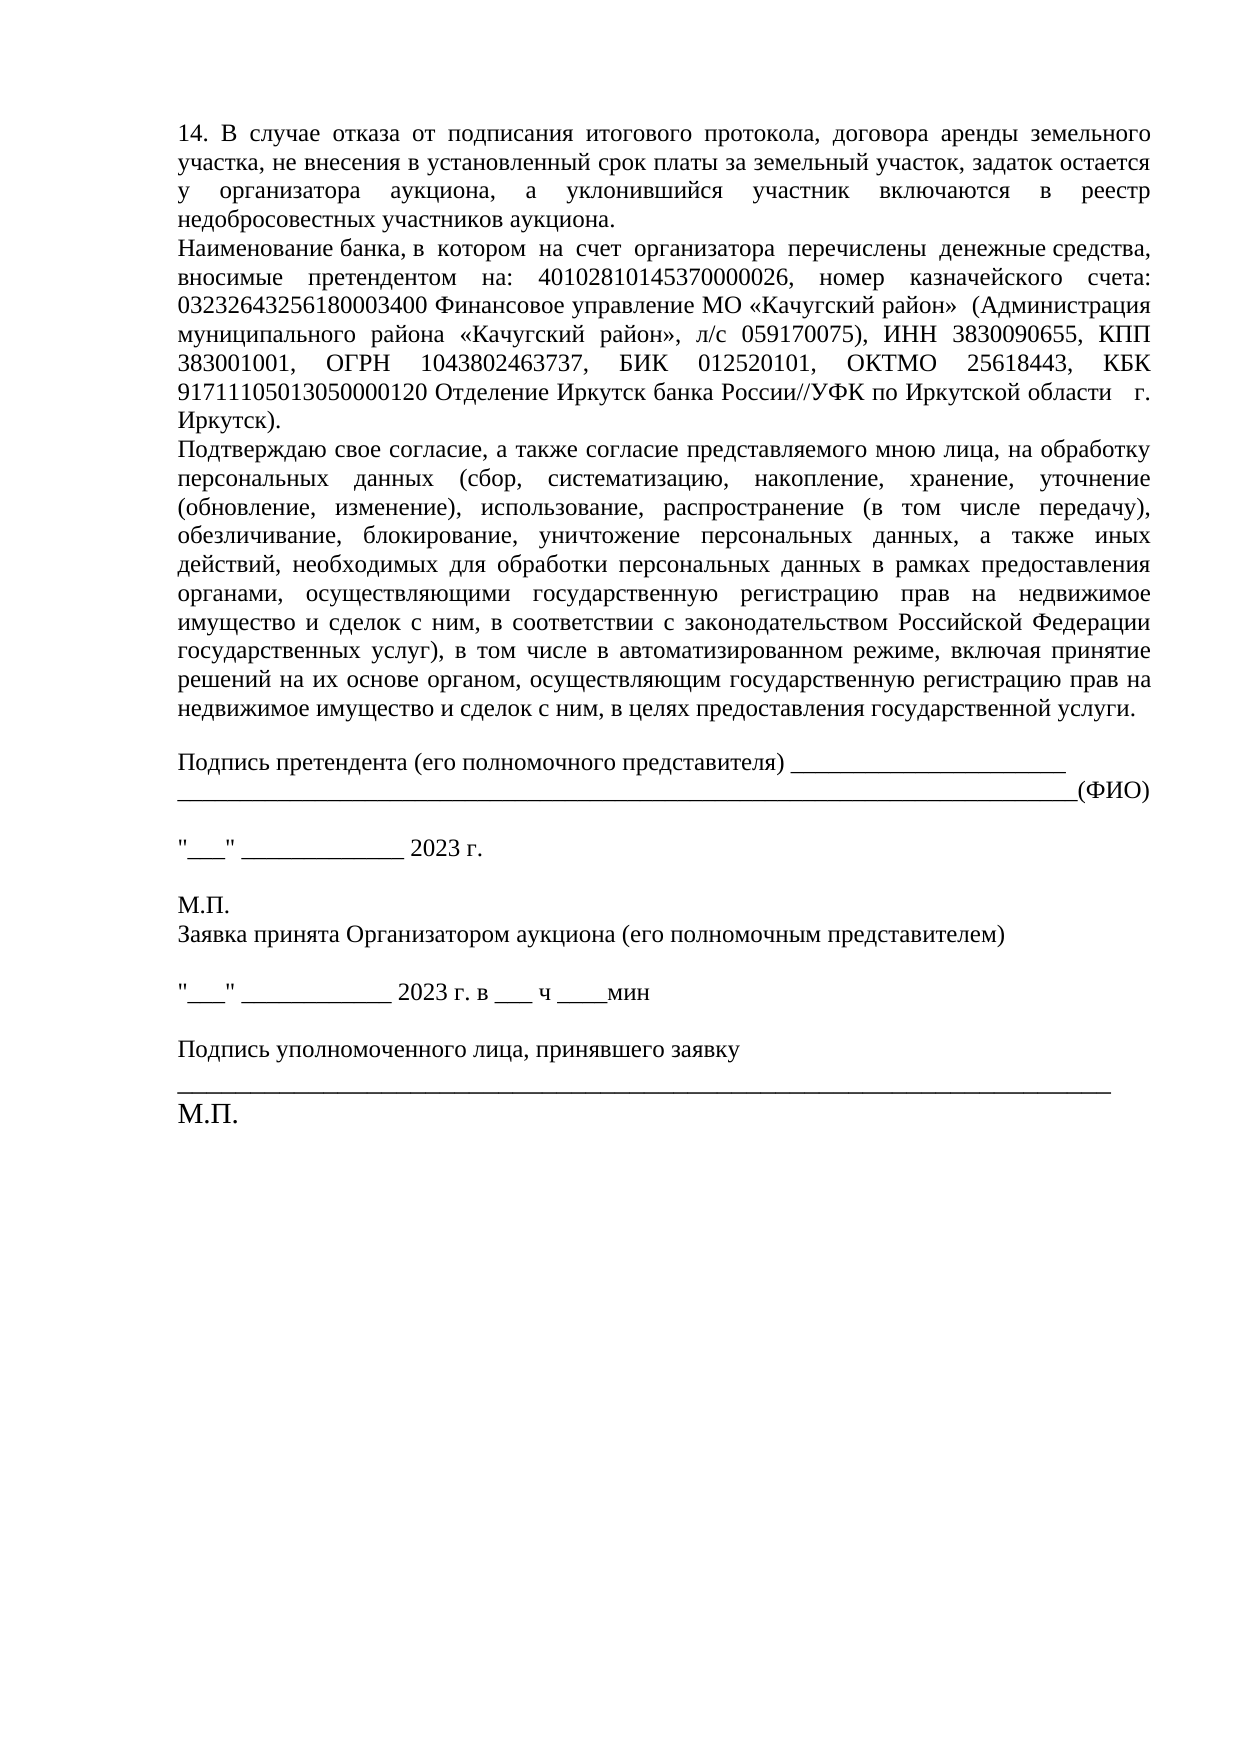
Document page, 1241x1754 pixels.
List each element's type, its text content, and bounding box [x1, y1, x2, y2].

text М.П. [177, 1097, 1152, 1130]
text ________________________________________________________________ [177, 1063, 1152, 1097]
text Подпись претендента (его полномочного представителя) ______________________ [177, 747, 1152, 776]
text 14. В случае отказа от подписания итогового протокола, договора аренды земельного участка, не внесения в установленный срок платы за земельный участок, задаток остается у организатора аукциона, а уклонившийся участник включаются в реестр недобросовестных участников аукциона. [177, 118, 1152, 233]
text ________________________________________________________________________(ФИО) [177, 776, 1152, 804]
text "___" ____________ 2023 г. в ___ ч ____мин [177, 977, 1152, 1006]
text Наименование банка, в котором на счет организатора перечислены денежные средства, вносимые претендентом на: 40102810145370000026, номер казначейского счета: 03232643256180003400 Финансовое управление МО «Качугский район» (Администрация муниципального района «Качугский район», л/с 059170075), ИНН 3830090655, КПП 383001001, ОГРН 1043802463737, БИК 012520101, ОКТМО 25618443, КБК 91711105013050000120 Отделение Иркутск банка России//УФК по Иркутской области г. Иркутск). [177, 233, 1152, 434]
text Подтверждаю свое согласие, а также согласие представляемого мною лица, на обработку персональных данных (сбор, систематизацию, накопление, хранение, уточнение (обновление, изменение), использование, распространение (в том числе передачу), обезличивание, блокирование, уничтожение персональных данных, а также иных действий, необходимых для обработки персональных данных в рамках предоставления органами, осуществляющими государственную регистрацию прав на недвижимое имущество и сделок с ним, в соответствии с законодательством Российской Федерации государственных услуг), в том числе в автоматизированном режиме, включая принятие решений на их основе органом, осуществляющим государственную регистрацию прав на недвижимое имущество и сделок с ним, в целях предоставления государственной услуги. [177, 434, 1152, 722]
text М.П. [177, 891, 1152, 919]
text Подпись уполномоченного лица, принявшего заявку [177, 1034, 1152, 1063]
text "___" _____________ 2023 г. [177, 833, 1152, 862]
text Заявка принята Организатором аукциона (его полномочным представителем) [177, 919, 1152, 948]
